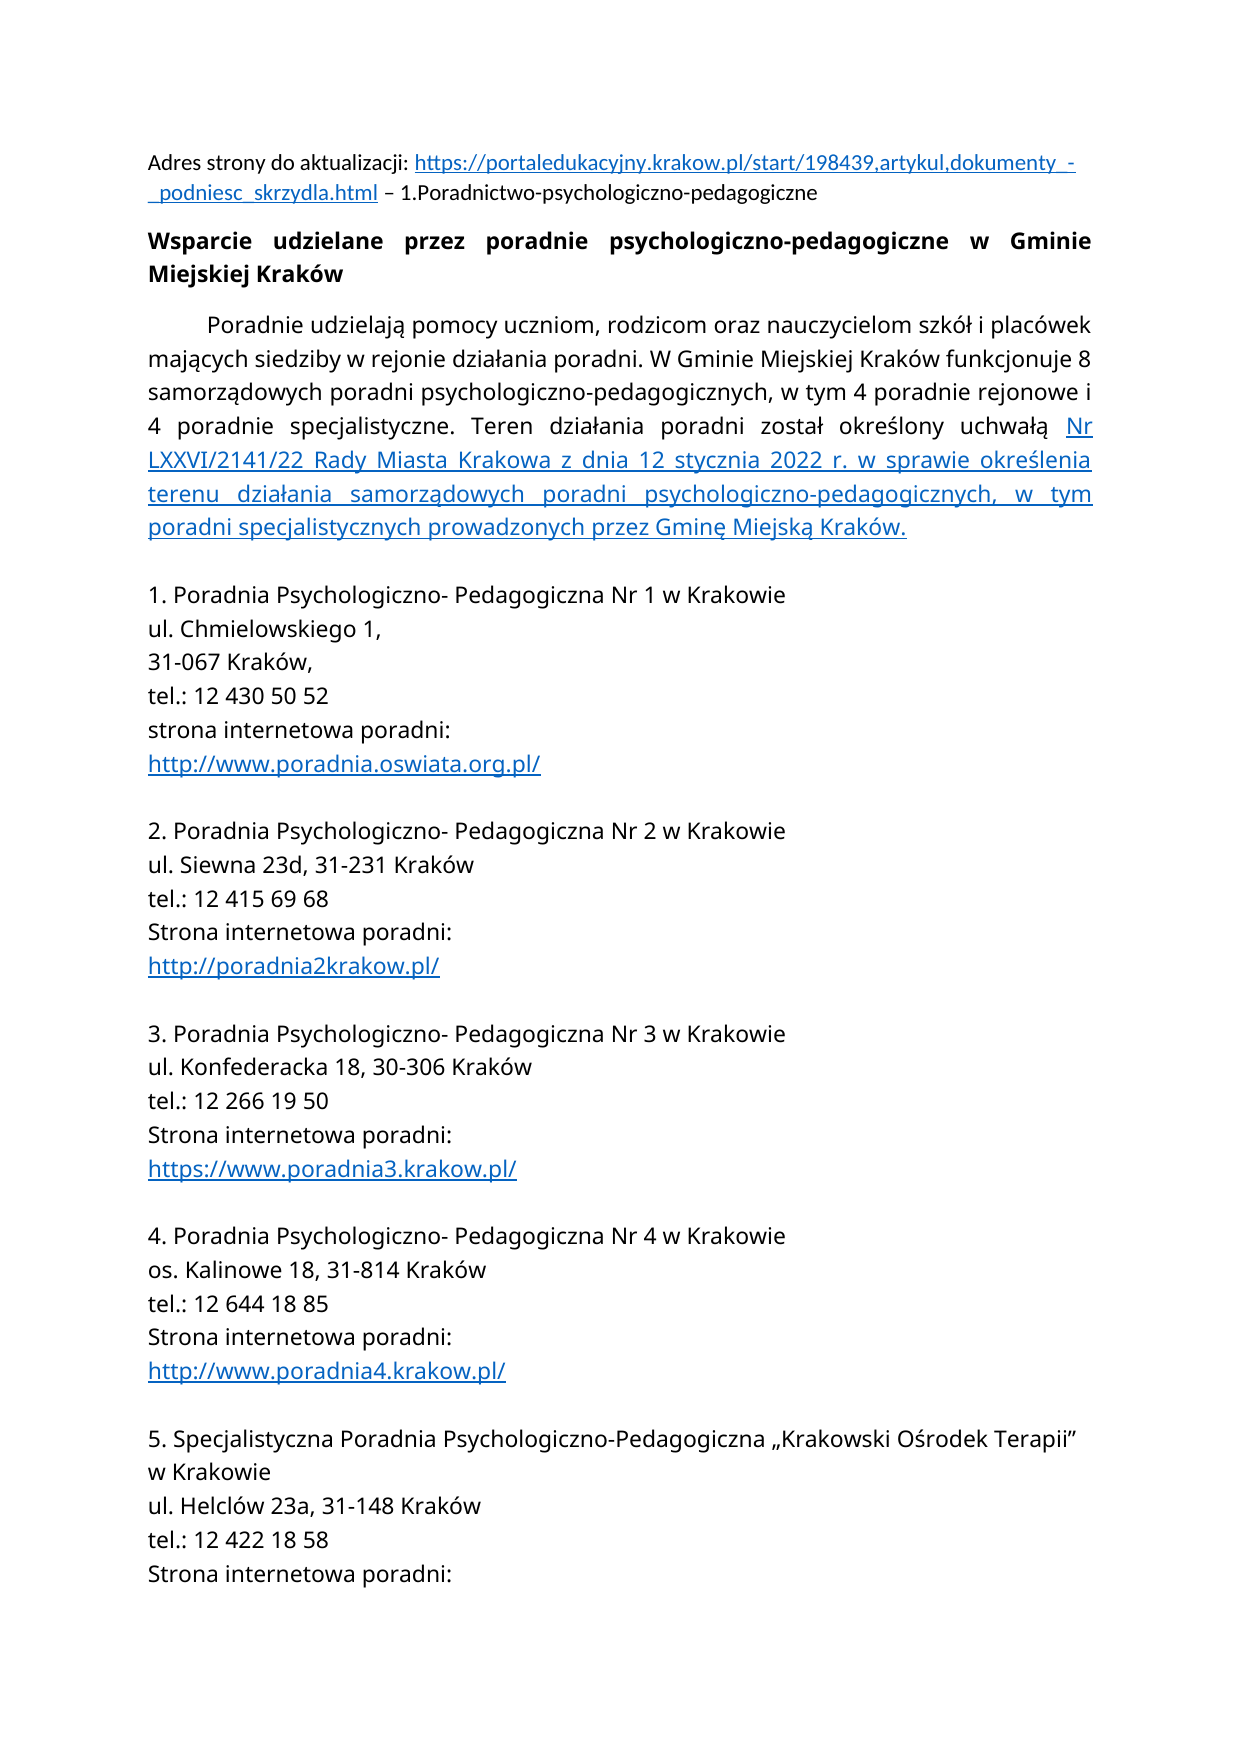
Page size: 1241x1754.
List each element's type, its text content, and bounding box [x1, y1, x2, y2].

text https://www.poradnia3.krakow.pl/ [148, 1153, 1093, 1184]
text tel.: 12 430 50 52 [148, 680, 1093, 711]
text tel.: 12 415 69 68 [148, 883, 1093, 914]
text Strona internetowa poradni: [148, 1321, 1093, 1353]
text http://www.poradnia.oswiata.org.pl/ [148, 748, 1093, 779]
text 2. Poradnia Psychologiczno- Pedagogiczna Nr 2 w Krakowie [148, 815, 1093, 846]
text http://poradnia2krakow.pl/ [148, 950, 1093, 981]
text tel.: 12 266 19 50 [148, 1085, 1093, 1116]
text strona internetowa poradni: [148, 714, 1093, 745]
text tel.: 12 422 18 58 [148, 1524, 1093, 1555]
text Strona internetowa poradni: [148, 1119, 1093, 1150]
text Poradnie udzielają pomocy uczniom, rodzicom oraz nauczycielom szkół i placówek mających siedziby w rejonie działania poradni. W Gminie Miejskiej Kraków funkcjonuje 8 samorządowych poradni psychologiczno-pedagogicznych, w tym 4 poradnie rejonowe i 4 poradnie specjalistyczne. Teren działania poradni został określony uchwałą Nr LXXVI/2141/22 Rady Miasta Krakowa z dnia 12 stycznia 2022 r. w sprawie określenia terenu działania samorządowych poradni psychologiczno-pedagogicznych, w tym poradni specjalistycznych prowadzonych przez Gminę Miejską Kraków. [148, 309, 1093, 504]
text ul. Siewna 23d, 31-231 Kraków [148, 849, 1093, 880]
text Strona internetowa poradni: [148, 916, 1093, 948]
text Adres strony do aktualizacji: https://portaledukacyjny.krakow.pl/start/198439,artykul,dokumenty_-_podniesc_skrzydla.html – 1.Poradnictwo-psychologiczno-pedagogiczne [148, 148, 1093, 206]
text Poradnie udzielają pomocy uczniom, rodzicom oraz nauczycielom szkół i placówek mających siedziby w rejonie działania poradni. W Gminie Miejskiej Kraków funkcjonuje 8 samorządowych poradni psychologiczno-pedagogicznych, w tym 4 poradnie rejonowe i 4 poradnie specjalistyczne. Teren działania poradni został określony uchwałą Nr LXXVI/2141/22 Rady Miasta Krakowa z dnia 12 stycznia 2022 r. w sprawie określenia terenu działania samorządowych poradni psychologiczno-pedagogicznych, w tym poradni specjalistycznych prowadzonych przez Gminę Miejską Kraków. [148, 506, 1093, 543]
text ul. Helclów 23a, 31-148 Kraków [148, 1490, 1093, 1521]
text 1. Poradnia Psychologiczno- Pedagogiczna Nr 1 w Krakowie [148, 579, 1093, 610]
text Strona internetowa poradni: [148, 1558, 1093, 1589]
text ul. Konfederacka 18, 30-306 Kraków [148, 1051, 1093, 1083]
text http://www.poradnia4.krakow.pl/ [148, 1355, 1093, 1386]
text 31-067 Kraków, [148, 646, 1093, 678]
text 5. Specjalistyczna Poradnia Psychologiczno-Pedagogiczna „Krakowski Ośrodek Terapii” w Krakowie [148, 1423, 1093, 1488]
text ul. Chmielowskiego 1, [148, 613, 1093, 644]
text 3. Poradnia Psychologiczno- Pedagogiczna Nr 3 w Krakowie [148, 1018, 1093, 1049]
text os. Kalinowe 18, 31-814 Kraków [148, 1254, 1093, 1285]
text tel.: 12 644 18 85 [148, 1288, 1093, 1319]
text Wsparcie udzielane przez poradnie psychologiczno-pedagogiczne w Gminie Miejskiej Kraków [148, 225, 1093, 290]
text 4. Poradnia Psychologiczno- Pedagogiczna Nr 4 w Krakowie [148, 1220, 1093, 1251]
